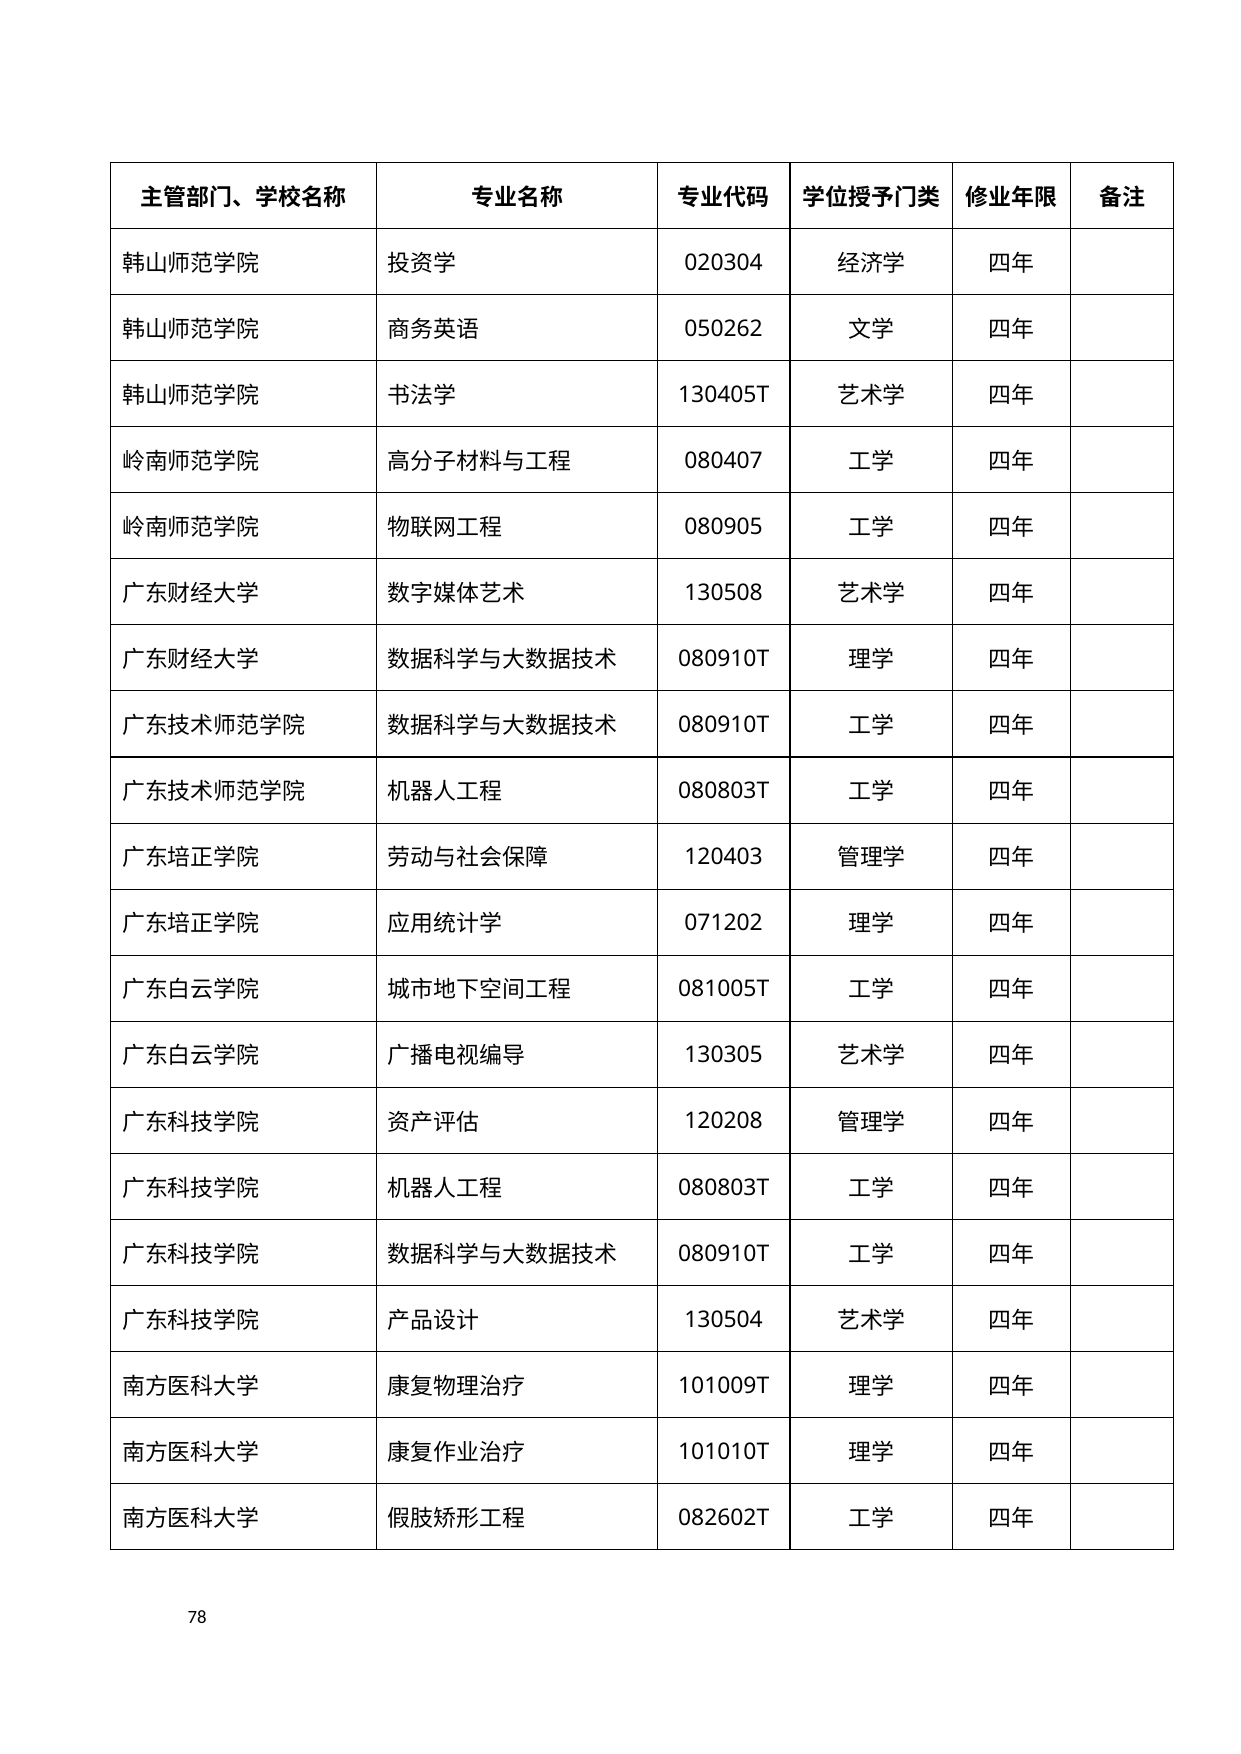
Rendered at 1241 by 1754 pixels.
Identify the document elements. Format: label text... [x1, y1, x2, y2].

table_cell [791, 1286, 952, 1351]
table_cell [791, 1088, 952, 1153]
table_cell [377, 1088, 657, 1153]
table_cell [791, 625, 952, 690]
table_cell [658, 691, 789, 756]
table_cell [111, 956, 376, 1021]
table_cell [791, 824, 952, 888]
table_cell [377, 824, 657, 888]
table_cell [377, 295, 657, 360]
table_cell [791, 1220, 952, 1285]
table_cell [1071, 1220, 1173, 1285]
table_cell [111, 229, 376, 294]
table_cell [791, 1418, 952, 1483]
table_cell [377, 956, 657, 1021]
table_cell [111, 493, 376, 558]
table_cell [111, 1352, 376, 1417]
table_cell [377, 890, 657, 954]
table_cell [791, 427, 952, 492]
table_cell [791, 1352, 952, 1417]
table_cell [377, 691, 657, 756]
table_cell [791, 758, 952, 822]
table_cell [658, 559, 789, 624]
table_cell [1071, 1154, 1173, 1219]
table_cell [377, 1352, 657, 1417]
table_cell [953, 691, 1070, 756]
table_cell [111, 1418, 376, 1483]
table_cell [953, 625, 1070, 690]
table_header 学位授予门类 [791, 163, 952, 228]
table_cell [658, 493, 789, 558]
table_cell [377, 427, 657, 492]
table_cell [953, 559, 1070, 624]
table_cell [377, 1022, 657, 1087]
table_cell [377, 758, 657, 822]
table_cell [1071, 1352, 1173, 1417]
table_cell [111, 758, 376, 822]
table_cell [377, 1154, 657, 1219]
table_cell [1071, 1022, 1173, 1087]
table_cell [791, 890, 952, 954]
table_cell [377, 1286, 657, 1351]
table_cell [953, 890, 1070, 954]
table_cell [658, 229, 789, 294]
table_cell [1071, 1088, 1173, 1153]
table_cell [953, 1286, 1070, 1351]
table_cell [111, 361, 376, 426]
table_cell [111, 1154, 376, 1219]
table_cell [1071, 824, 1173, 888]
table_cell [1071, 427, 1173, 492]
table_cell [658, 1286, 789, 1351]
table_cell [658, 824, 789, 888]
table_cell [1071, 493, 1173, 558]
table_header 专业名称 [377, 163, 657, 228]
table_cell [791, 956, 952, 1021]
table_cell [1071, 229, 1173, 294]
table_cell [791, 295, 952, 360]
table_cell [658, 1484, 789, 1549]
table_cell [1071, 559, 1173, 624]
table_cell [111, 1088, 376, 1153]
table_header 主管部门、学校名称 [111, 163, 376, 228]
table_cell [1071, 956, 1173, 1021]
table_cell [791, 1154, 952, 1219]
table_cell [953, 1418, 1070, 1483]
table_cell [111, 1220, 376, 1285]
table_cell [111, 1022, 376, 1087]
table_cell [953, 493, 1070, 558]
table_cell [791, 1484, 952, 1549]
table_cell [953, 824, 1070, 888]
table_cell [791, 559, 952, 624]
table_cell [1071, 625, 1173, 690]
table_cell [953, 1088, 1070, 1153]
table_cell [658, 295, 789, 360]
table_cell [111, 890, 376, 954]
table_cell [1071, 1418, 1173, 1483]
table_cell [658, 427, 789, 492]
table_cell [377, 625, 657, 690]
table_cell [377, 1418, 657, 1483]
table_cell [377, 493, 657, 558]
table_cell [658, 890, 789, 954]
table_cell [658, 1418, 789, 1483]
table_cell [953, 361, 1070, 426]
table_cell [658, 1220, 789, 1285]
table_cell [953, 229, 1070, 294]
table_header 修业年限 [953, 163, 1070, 228]
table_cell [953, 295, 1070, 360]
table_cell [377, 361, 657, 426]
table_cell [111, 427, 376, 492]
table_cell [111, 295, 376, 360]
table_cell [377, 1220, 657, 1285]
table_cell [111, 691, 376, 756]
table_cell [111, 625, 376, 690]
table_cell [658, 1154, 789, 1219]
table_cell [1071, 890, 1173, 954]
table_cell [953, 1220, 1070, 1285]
table_header 备注 [1071, 163, 1173, 228]
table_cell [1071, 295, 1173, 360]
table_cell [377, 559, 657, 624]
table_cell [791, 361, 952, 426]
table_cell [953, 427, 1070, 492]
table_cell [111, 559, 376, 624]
table_header 专业代码 [658, 163, 789, 228]
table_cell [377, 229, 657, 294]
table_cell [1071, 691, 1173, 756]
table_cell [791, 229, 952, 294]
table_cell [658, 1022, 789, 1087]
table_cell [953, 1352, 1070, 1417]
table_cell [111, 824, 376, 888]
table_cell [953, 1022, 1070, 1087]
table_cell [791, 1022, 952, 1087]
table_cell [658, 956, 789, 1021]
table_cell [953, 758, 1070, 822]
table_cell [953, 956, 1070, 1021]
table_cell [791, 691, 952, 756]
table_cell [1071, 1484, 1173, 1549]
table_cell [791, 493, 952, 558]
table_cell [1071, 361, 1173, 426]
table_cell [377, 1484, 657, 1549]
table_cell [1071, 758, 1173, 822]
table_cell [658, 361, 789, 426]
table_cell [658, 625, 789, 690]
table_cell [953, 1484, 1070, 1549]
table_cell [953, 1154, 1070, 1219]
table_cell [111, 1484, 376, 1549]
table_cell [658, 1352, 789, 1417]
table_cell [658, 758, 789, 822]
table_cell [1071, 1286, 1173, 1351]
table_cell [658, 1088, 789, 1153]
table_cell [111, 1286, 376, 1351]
